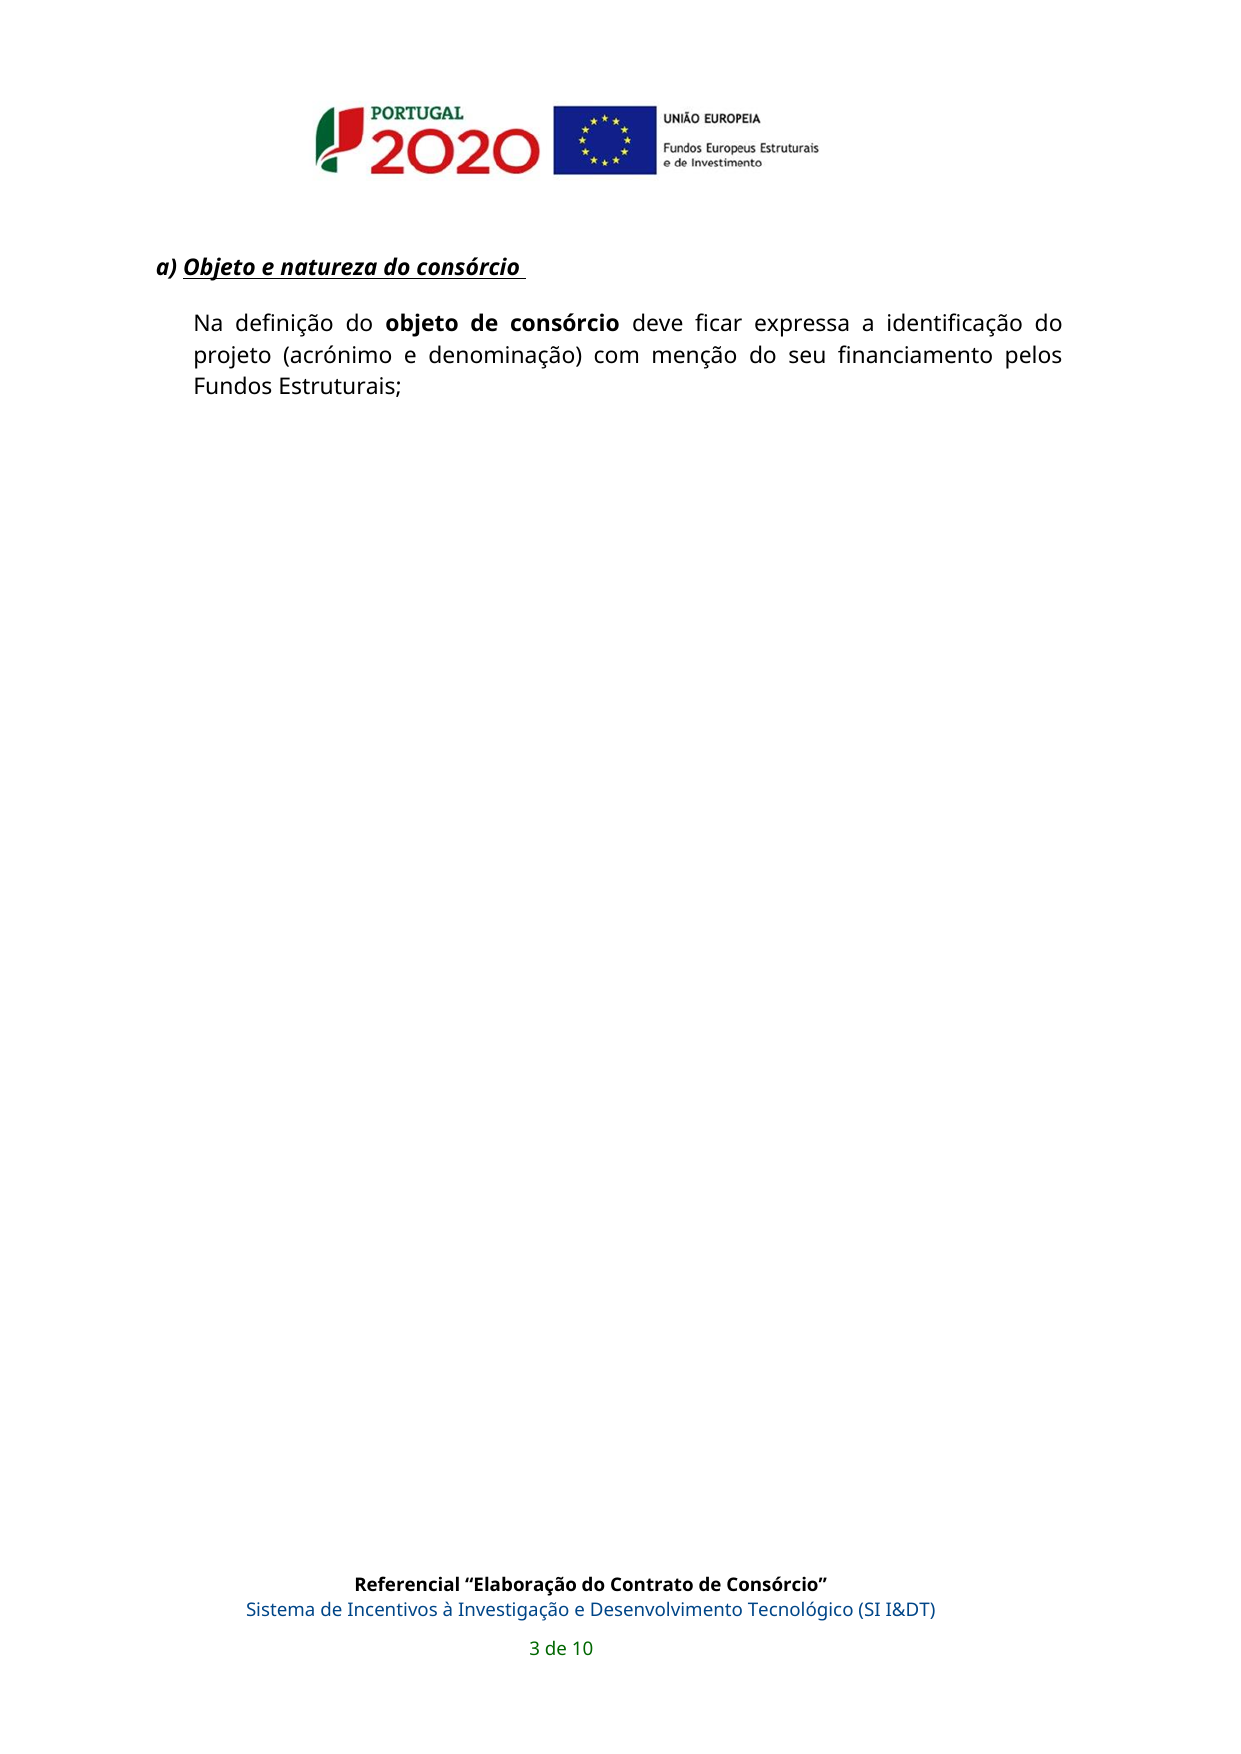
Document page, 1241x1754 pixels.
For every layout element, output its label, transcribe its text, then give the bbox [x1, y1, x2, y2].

text a) Objeto e natureza do consórcio [156, 251, 1063, 282]
text Na definição do objeto de consórcio deve ficar expressa a identificação do projeto (acrónimo e denominação) com menção do seu financiamento pelos Fundos Estruturais; [193, 307, 1063, 401]
picture [308, 73, 873, 196]
